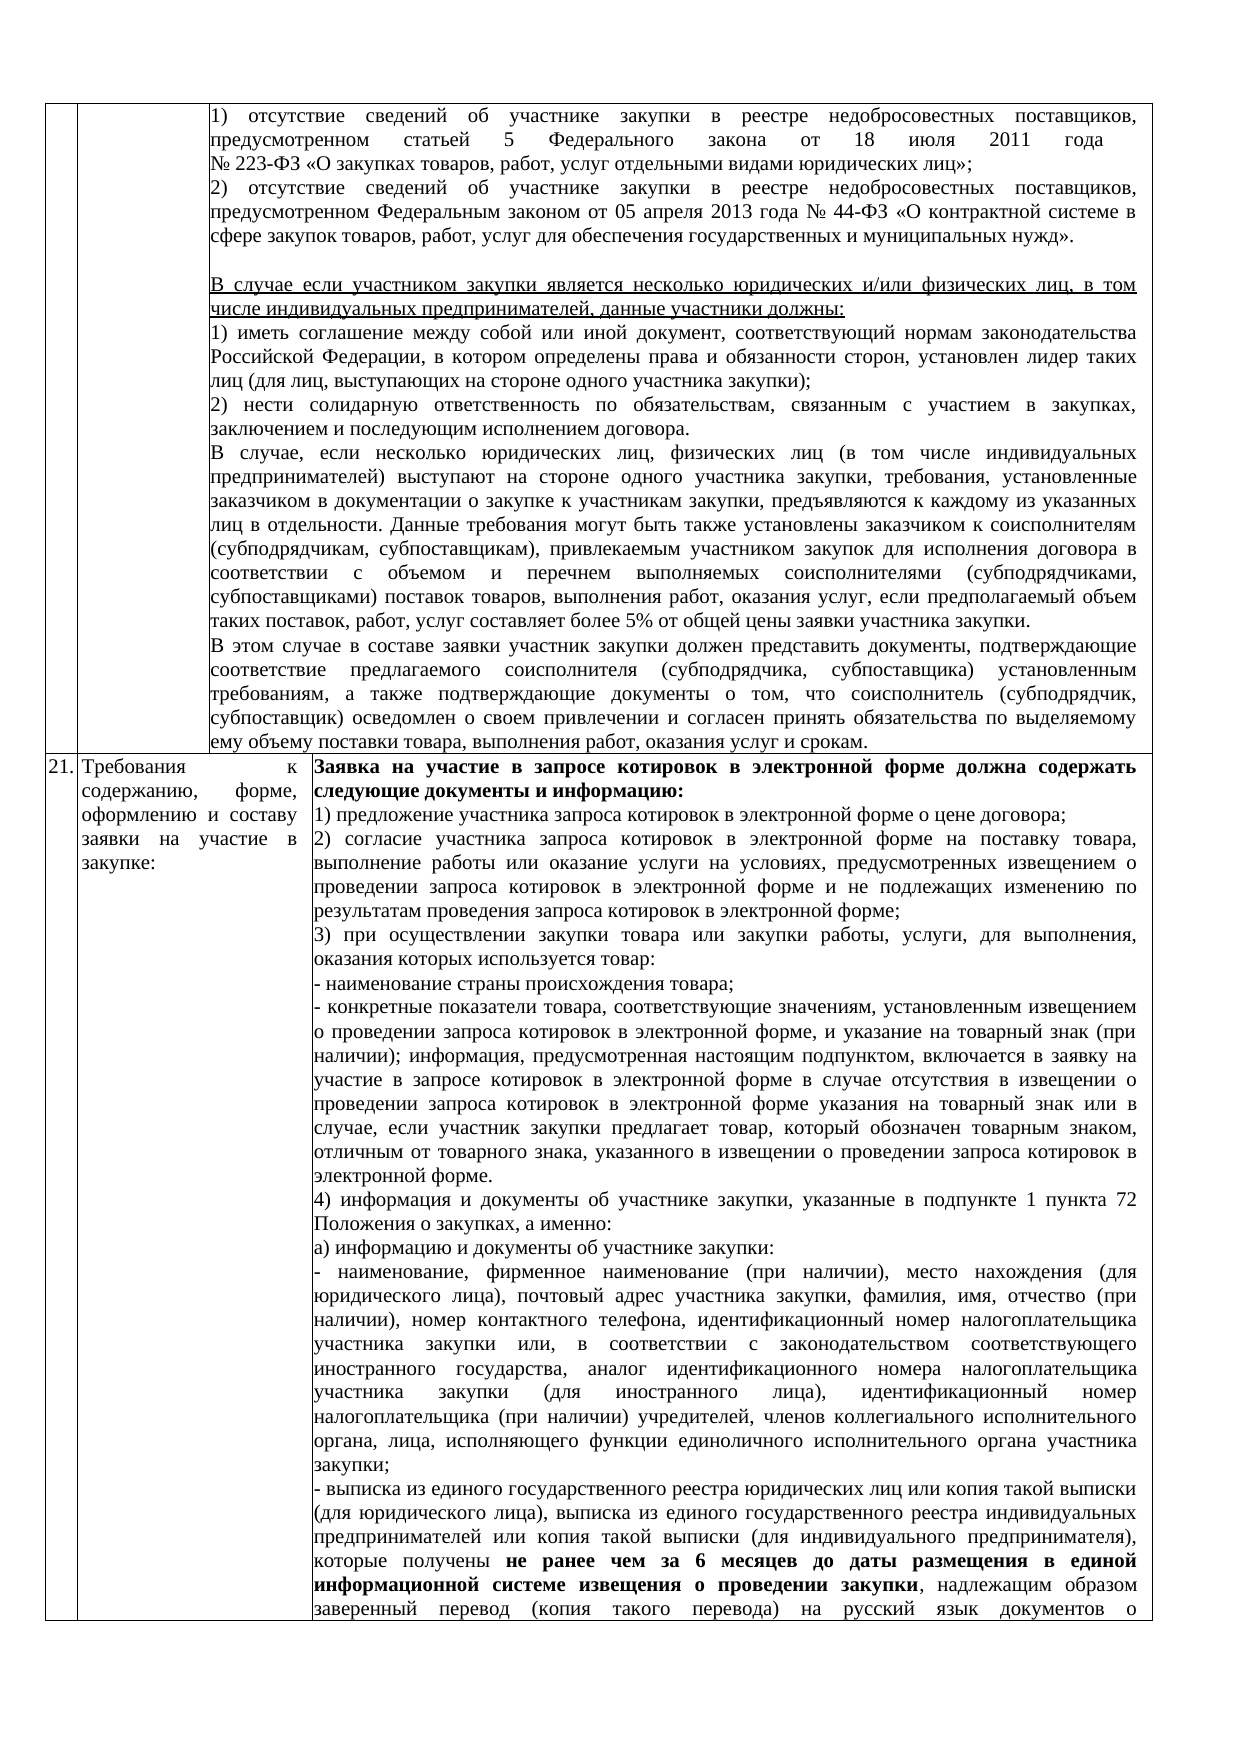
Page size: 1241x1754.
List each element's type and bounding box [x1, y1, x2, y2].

table_cell [313, 754, 1152, 1620]
table_cell [78, 104, 209, 753]
table_cell [210, 104, 1152, 753]
table_cell [46, 104, 77, 753]
table_cell [46, 754, 77, 1620]
table_cell [78, 754, 312, 1620]
